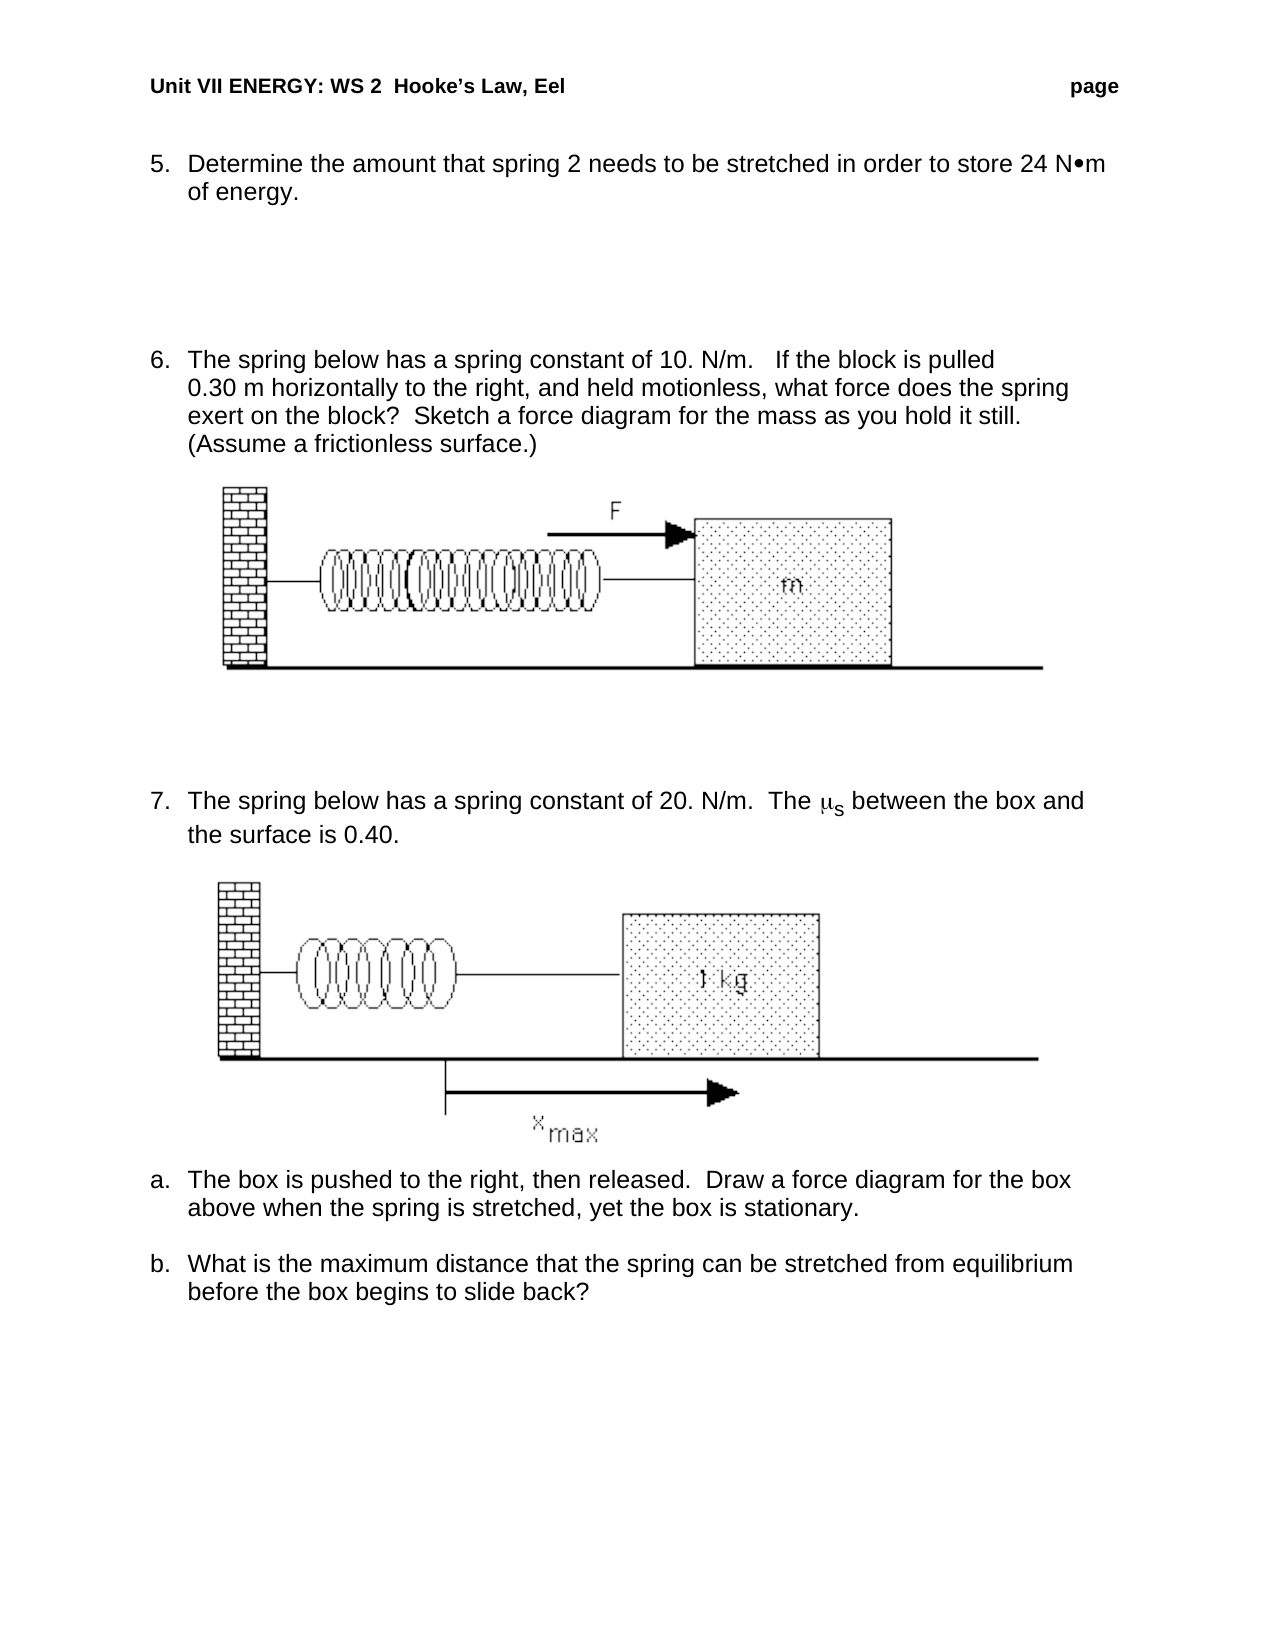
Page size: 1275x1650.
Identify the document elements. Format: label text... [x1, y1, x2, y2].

text 0.30 m horizontally to the right, and held motionless, what force does the spring exert on the block? Sketch a force diagram for the mass as you hold it still. (Assume a frictionless surface.) [150, 374, 1125, 458]
text 6. The spring below has a spring constant of 10. N/m. If the block is pulled [150, 346, 1125, 374]
text b. What is the maximum distance that the spring can be stretched from equilibrium before the box begins to slide back? [150, 1250, 1125, 1306]
text 5. Determine the amount that spring 2 needs to be stretched in order to store 24 Nm of energy. [150, 150, 1125, 206]
text 7. The spring below has a spring constant of 20. N/m. The s between the box and the surface is 0.40. [150, 787, 1125, 849]
text a. The box is pushed to the right, then released. Draw a force diagram for the box above when the spring is stretched, yet the box is stationary. [150, 1166, 1125, 1222]
